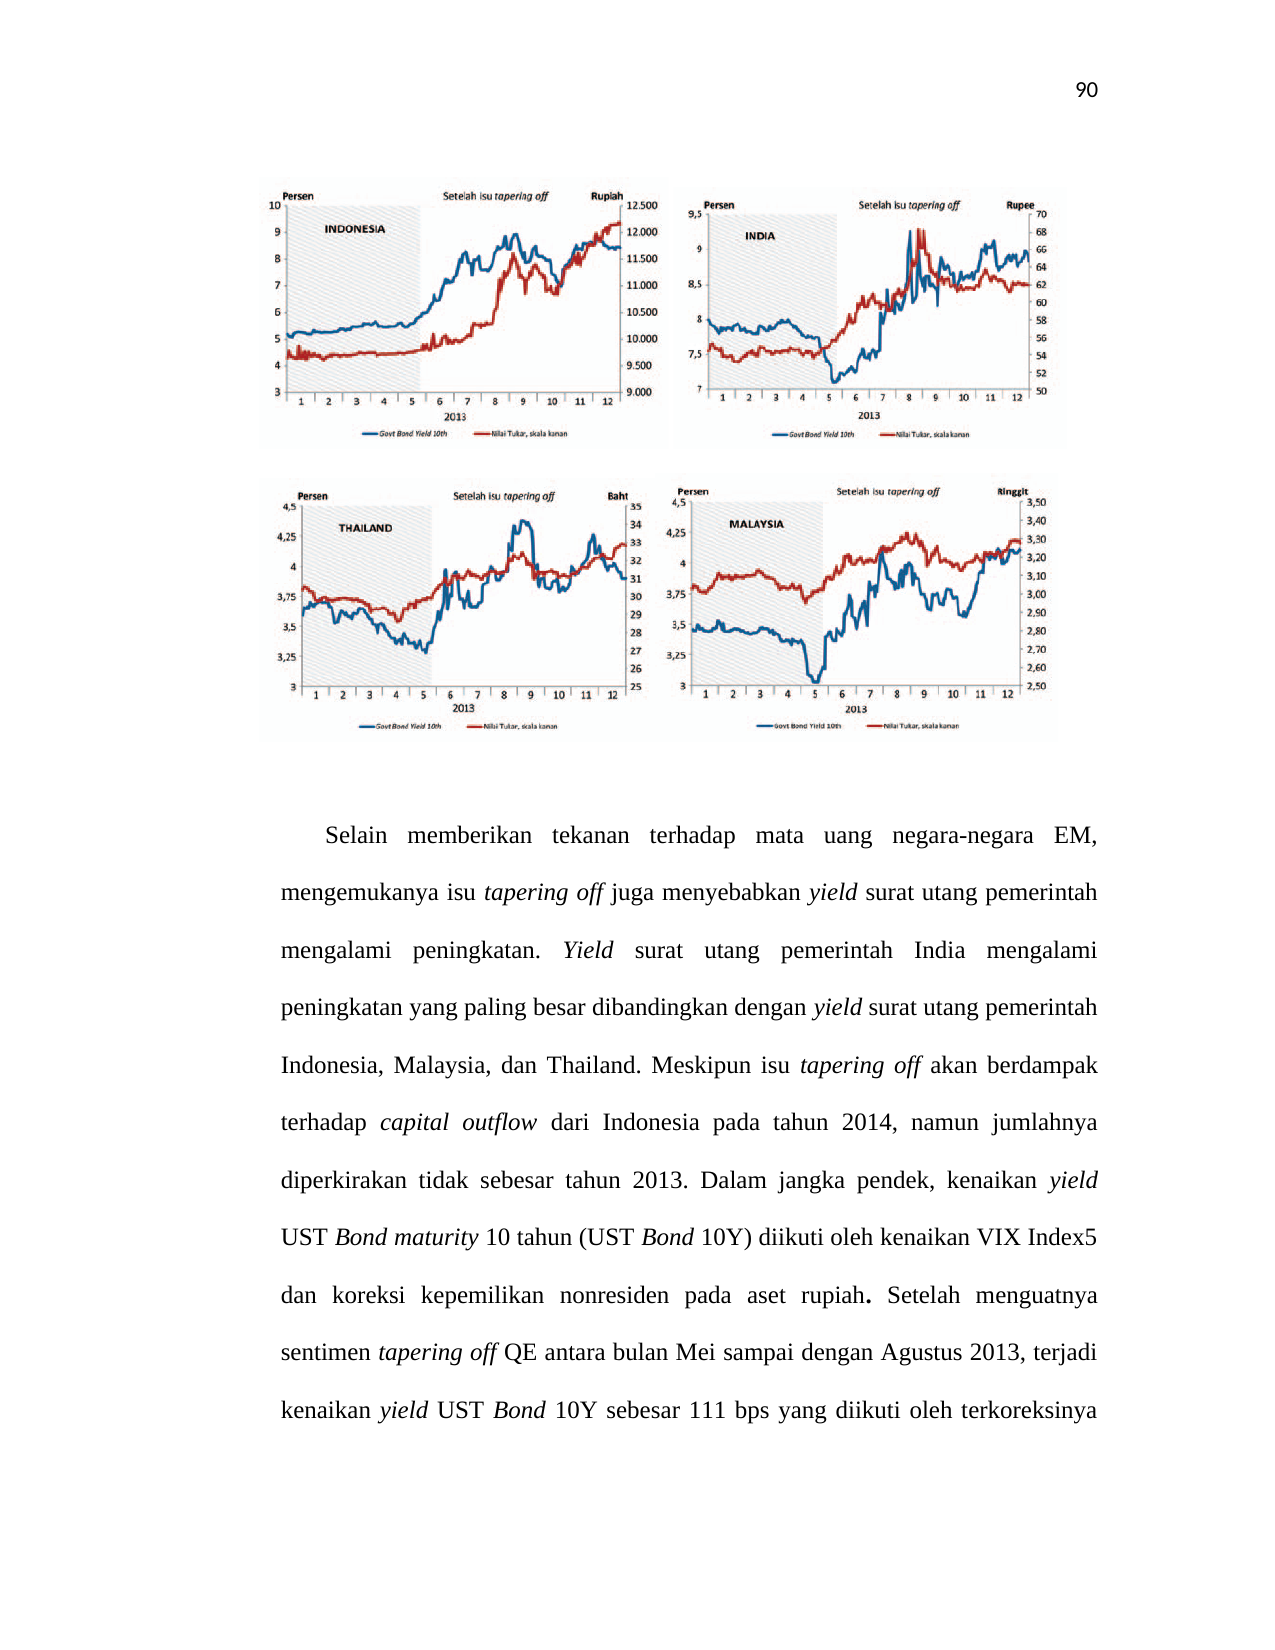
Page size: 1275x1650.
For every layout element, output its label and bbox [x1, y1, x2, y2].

text [281, 820, 1098, 1424]
